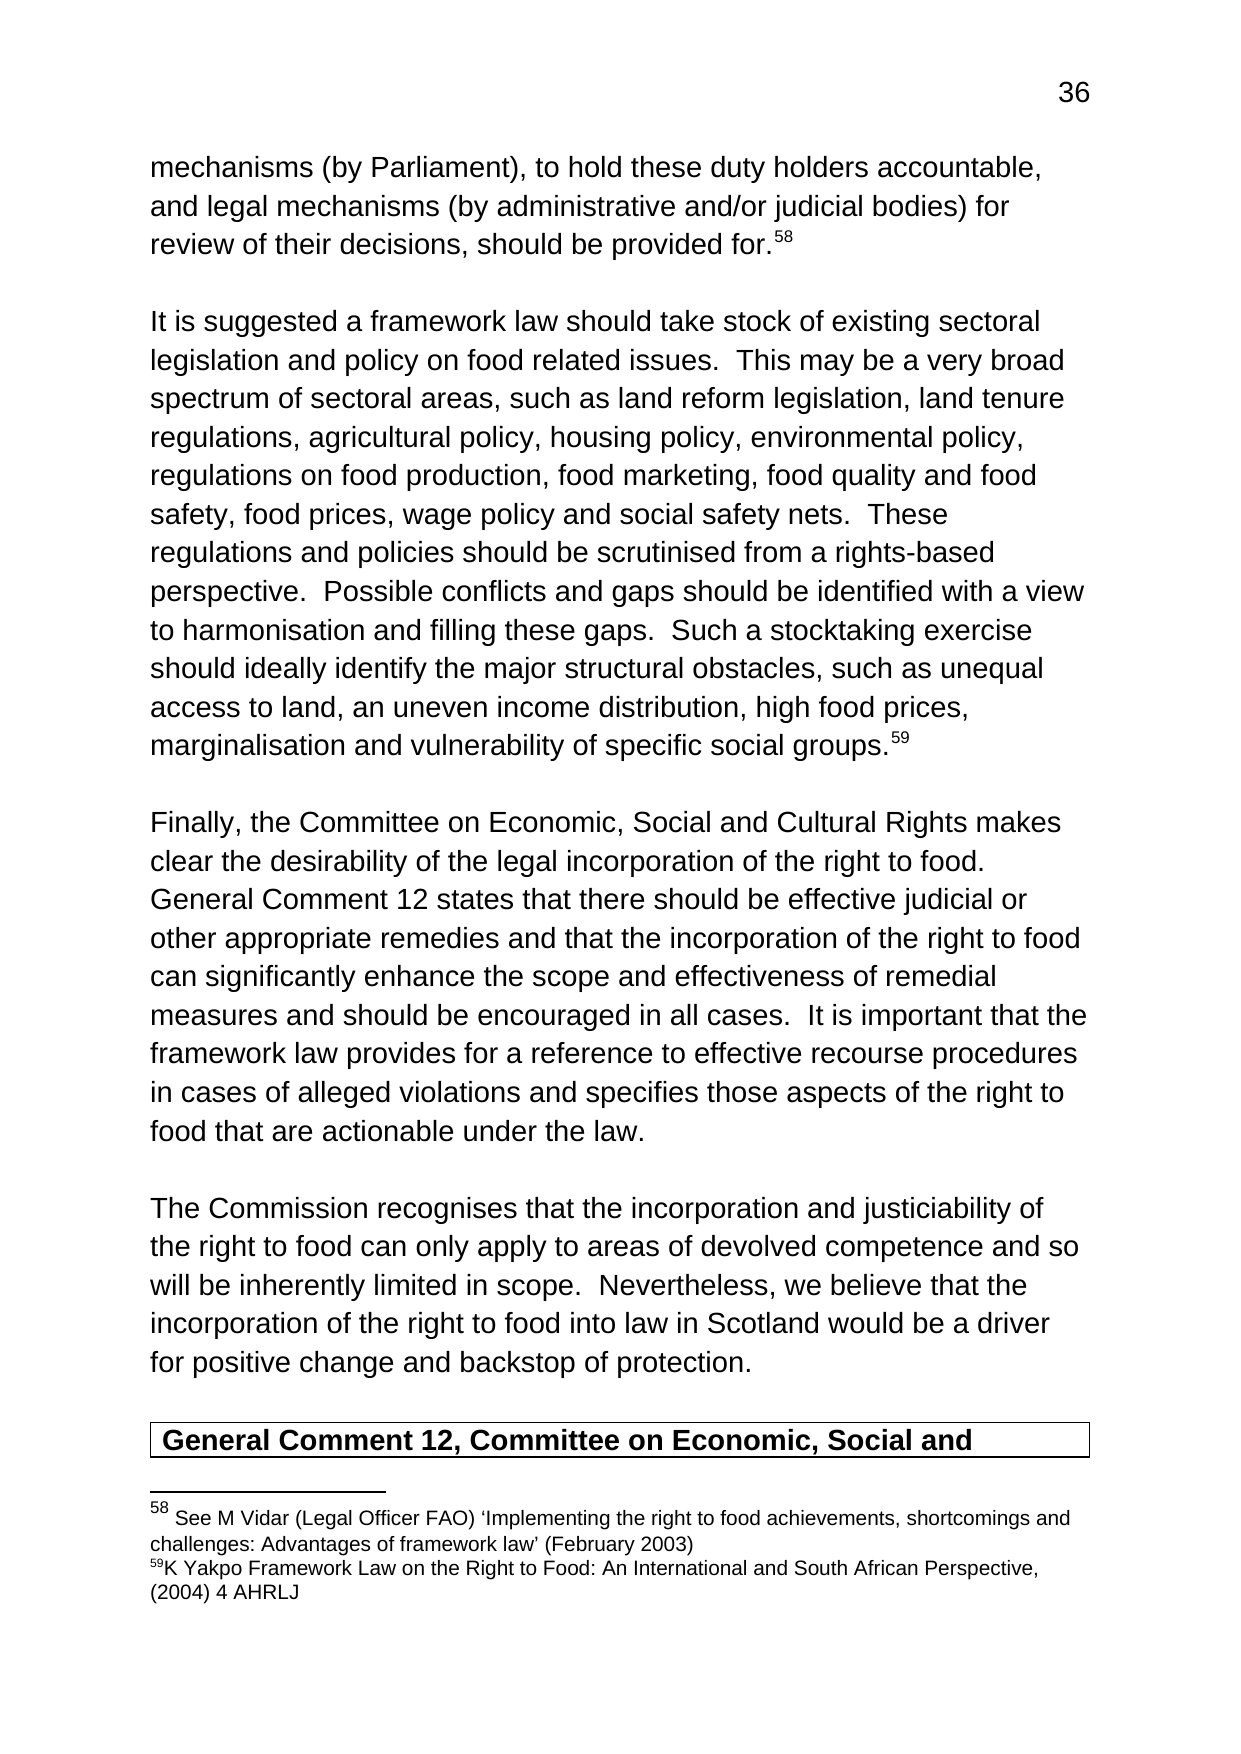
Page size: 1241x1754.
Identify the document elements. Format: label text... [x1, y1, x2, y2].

text The Commission recognises that the incorporation and justiciability of the right to food can only apply to areas of devolved competence and so will be inherently limited in scope. Nevertheless, we believe that the incorporation of the right to food into law in Scotland would be a driver for positive change and backstop of protection. [150, 1191, 1090, 1378]
text It is suggested a framework law should take stock of existing sectoral legislation and policy on food related issues. This may be a very broad spectrum of sectoral areas, such as land reform legislation, land tenure regulations, agricultural policy, housing policy, environmental policy, regulations on food production, food marketing, food quality and food safety, food prices, wage policy and social safety nets. These regulations and policies should be scrutinised from a rights-based perspective. Possible conflicts and gaps should be identified with a view to harmonisation and filling these gaps. Such a stocktaking exercise should ideally identify the major structural obstacles, such as unequal access to land, an uneven income distribution, high food prices, marginalisation and vulnerability of specific social groups. [150, 304, 1090, 762]
text Finally, the Committee on Economic, Social and Cultural Rights makes clear the desirability of the legal incorporation of the right to food. General Comment 12 states that there should be effective judicial or other appropriate remedies and that the incorporation of the right to food can significantly enhance the scope and effectiveness of remedial measures and should be encouraged in all cases. It is important that the framework law provides for a reference to effective recourse procedures in cases of alleged violations and specifies those aspects of the right to food that are actionable under the law. [150, 805, 1090, 1147]
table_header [151, 1423, 1089, 1456]
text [150, 150, 1090, 261]
